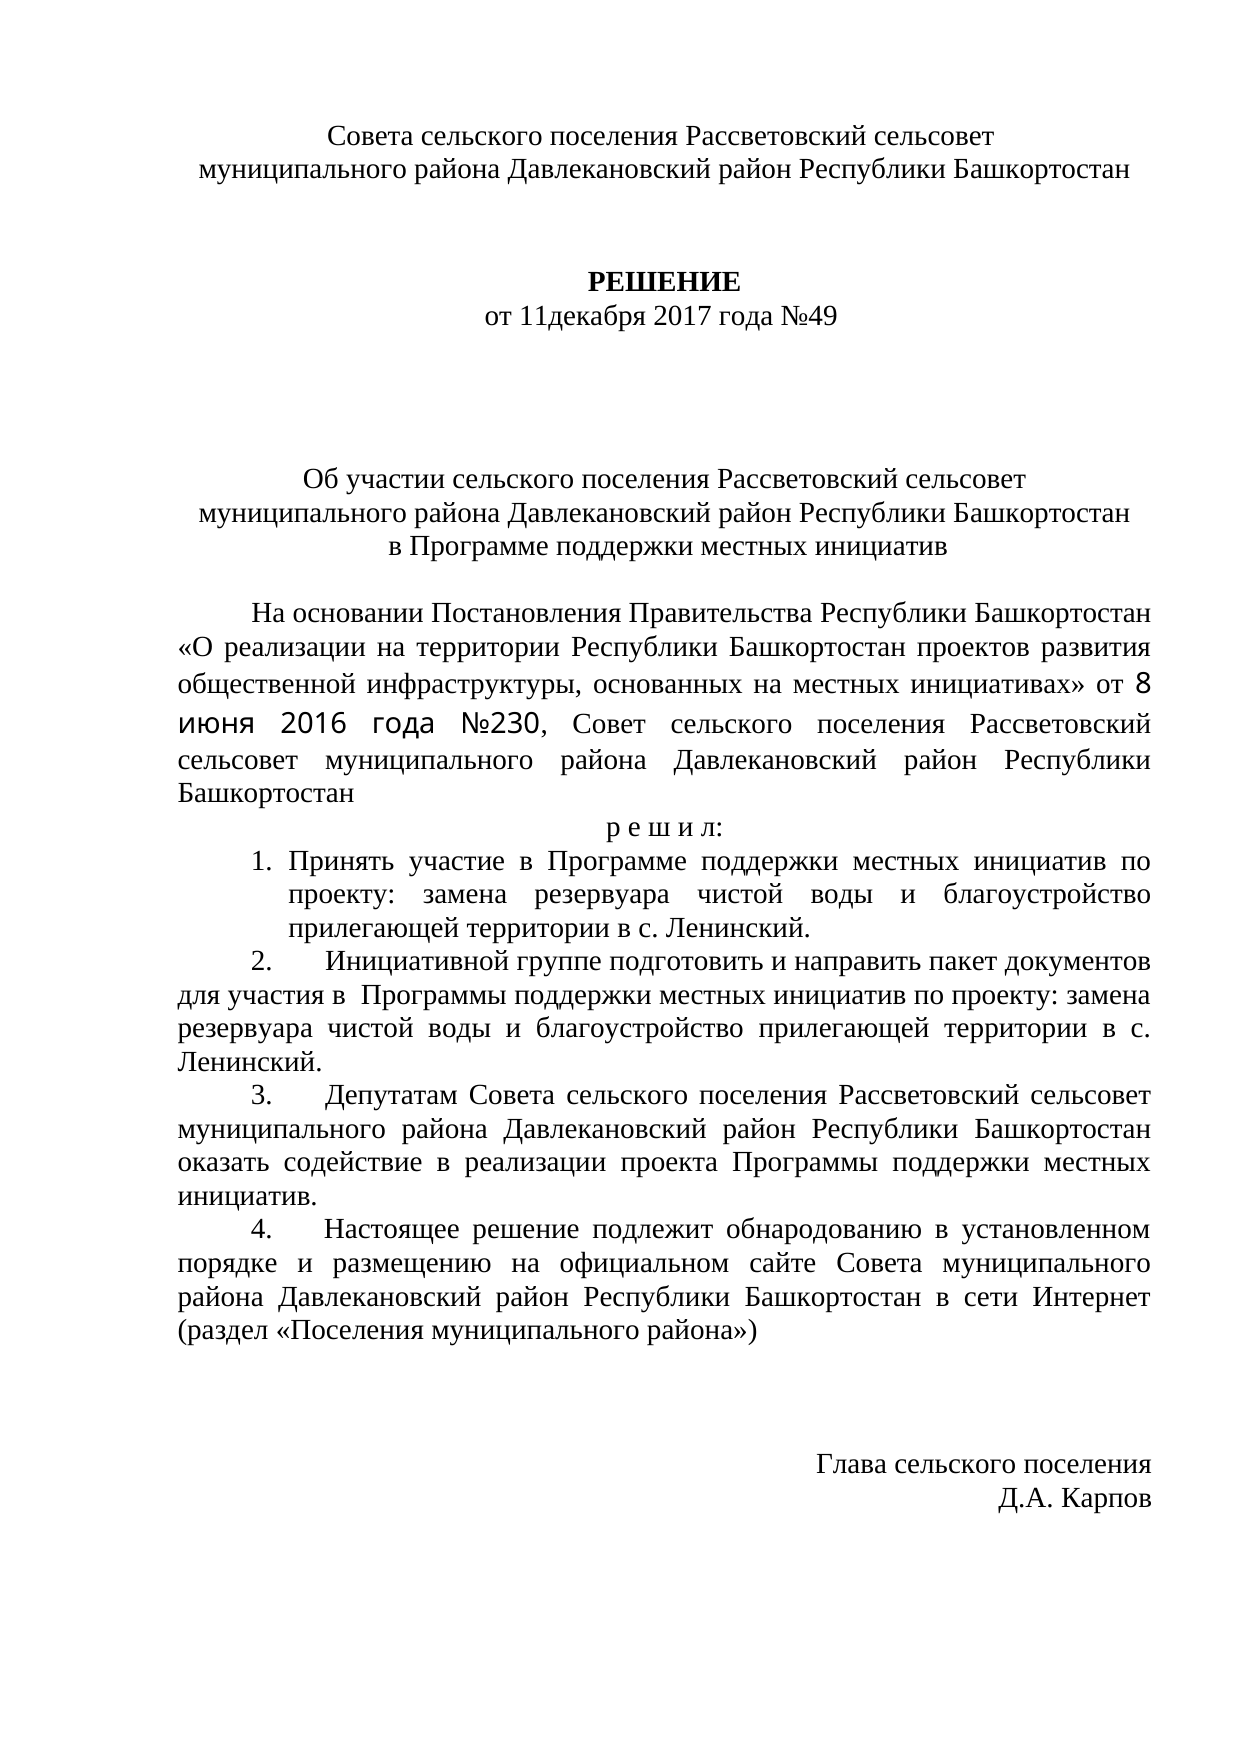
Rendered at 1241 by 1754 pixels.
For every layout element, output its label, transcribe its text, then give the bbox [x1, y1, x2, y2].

text На основании Постановления Правительства Республики Башкортостан «О реализации на территории Республики Башкортостан проектов развития общественной инфраструктуры, основанных на местных инициативах» от 8 июня 2016 года №230, Совет сельского поселения Рассветовский сельсовет муниципального района Давлекановский район Республики Башкортостан [177, 596, 1152, 809]
list Депутатам Совета сельского поселения Рассветовский сельсовет муниципального района Давлекановский район Республики Башкортостан оказать содействие в реализации проекта Программы поддержки местных инициатив. [177, 1077, 1152, 1212]
text Совета сельского поселения Рассветовский сельсовет муниципального района Давлекановский район Республики Башкортостан [177, 118, 1152, 185]
text Об участии сельского поселения Рассветовский сельсовет [177, 461, 1152, 495]
text в Программе поддержки местных инициатив [177, 528, 1152, 562]
text РЕШЕНИЕ [177, 264, 1152, 298]
list Инициативной группе подготовить и направить пакет документов для участия в Программы поддержки местных инициатив по проекту: замена резервуара чистой воды и благоустройство прилегающей территории в с. Ленинский. [177, 943, 1152, 1077]
list Принять участие в Программе поддержки местных инициатив по проекту: замена резервуара чистой воды и благоустройство прилегающей территории в с. Ленинский. [251, 843, 1152, 943]
text от 11декабря 2017 года №49 [177, 298, 1152, 371]
text Глава сельского поселения [177, 1446, 1152, 1480]
text Д.А. Карпов [177, 1480, 1152, 1513]
text муниципального района Давлекановский район Республики Башкортостан [177, 495, 1152, 528]
text р е ш и л: [177, 809, 1152, 843]
text 4. Настоящее решение подлежит обнародованию в установленном порядке и размещению на официальном сайте Совета муниципального района Давлекановский район Республики Башкортостан в сети Интернет (раздел «Поселения муниципального района») [177, 1212, 1152, 1346]
